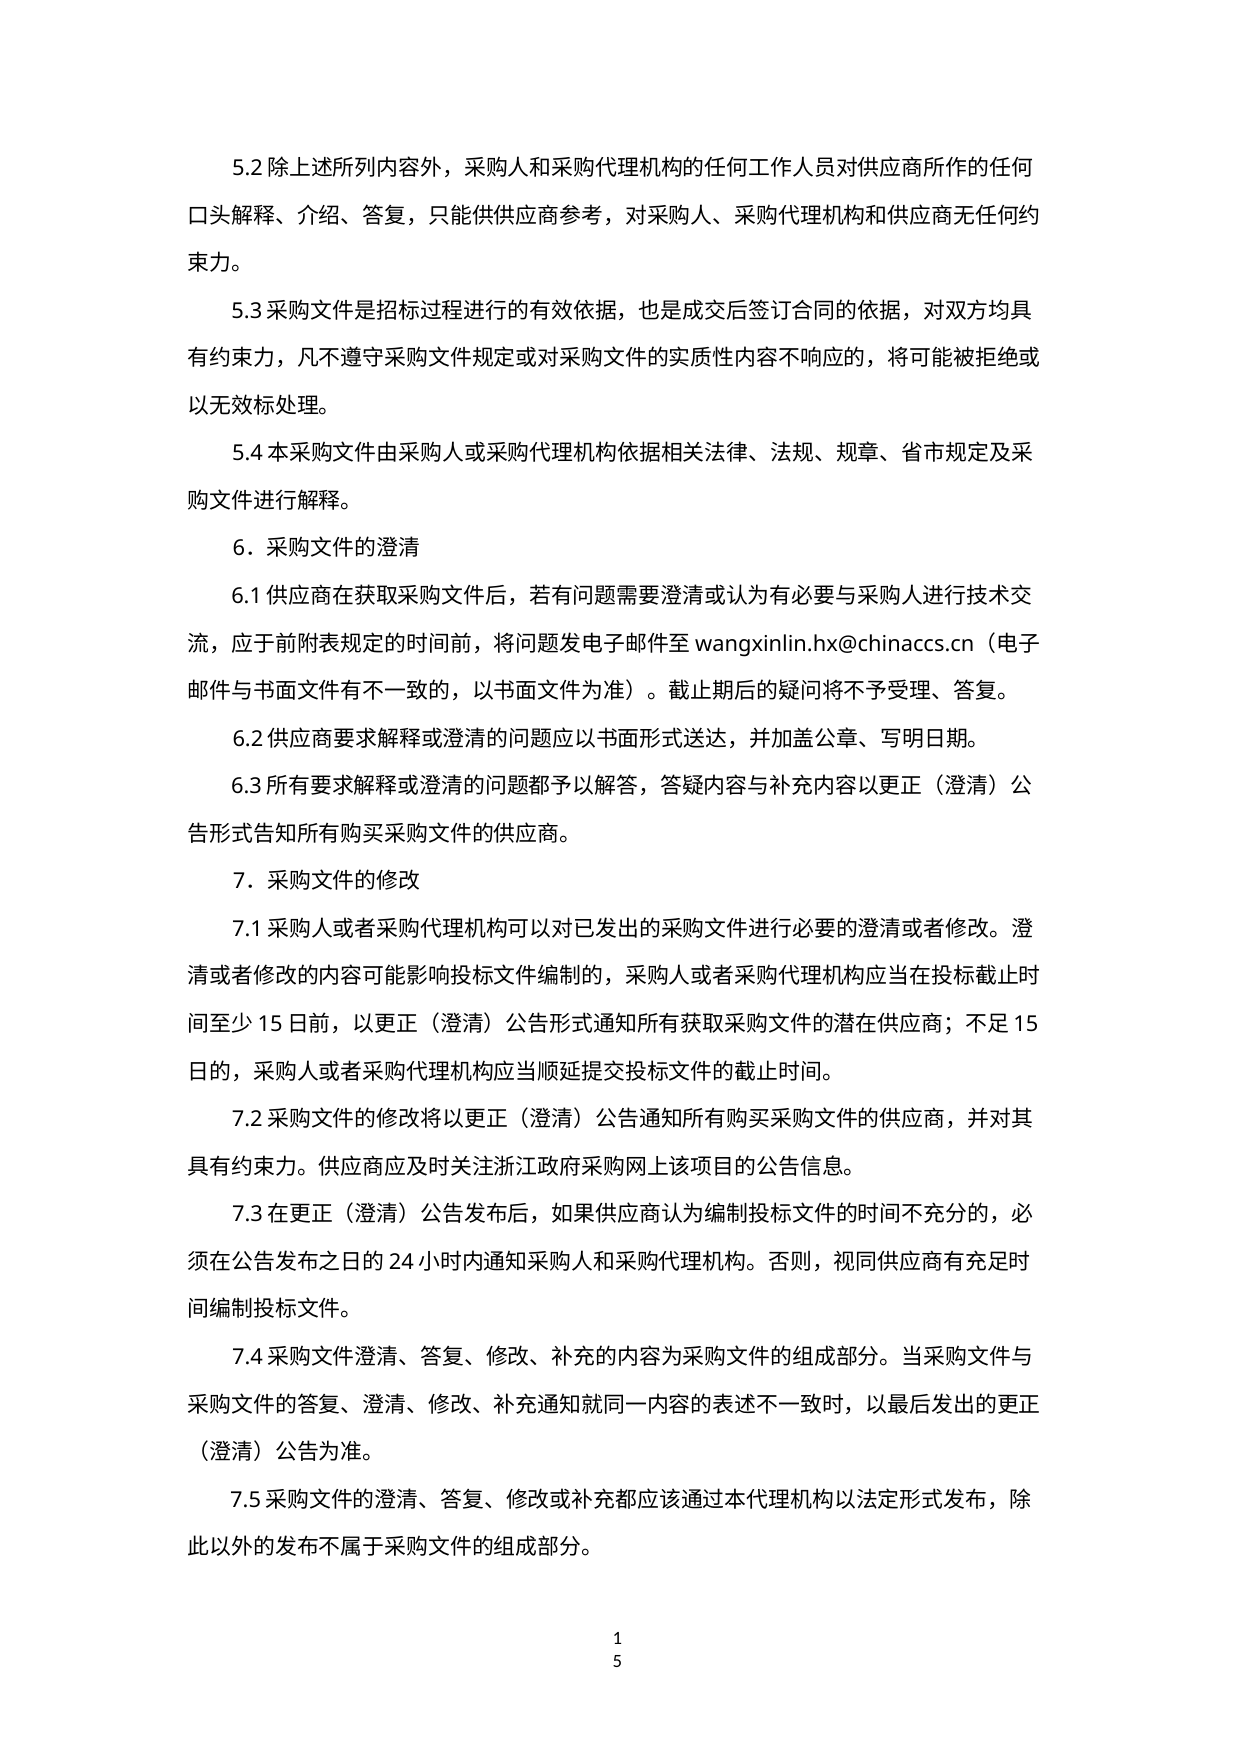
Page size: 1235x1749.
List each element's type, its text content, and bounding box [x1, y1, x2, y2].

text 5.4本采购文件由采购人或采购代理机构依据相关法律、法规、规章、省市规定及采购文件进行解释。 [187, 435, 1047, 514]
text 7.1采购人或者采购代理机构可以对已发出的采购文件进行必要的澄清或者修改。澄清或者修改的内容可能影响投标文件编制的，采购人或者采购代理机构应当在投标截止时间至少15日前，以更正（澄清）公告形式通知所有获取采购文件的潜在供应商；不足15日的，采购人或者采购代理机构应当顺延提交投标文件的截止时间。 [187, 911, 1047, 1085]
text 6．采购文件的澄清 [187, 530, 1047, 562]
text 7.4采购文件澄清、答复、修改、补充的内容为采购文件的组成部分。当采购文件与采购文件的答复、澄清、修改、补充通知就同一内容的表述不一致时，以最后发出的更正（澄清）公告为准。 [187, 1339, 1047, 1466]
text 7．采购文件的修改 [187, 863, 1047, 895]
text 6.1供应商在获取采购文件后，若有问题需要澄清或认为有必要与采购人进行技术交流，应于前附表规定的时间前，将问题发电子邮件至wangxinlin.hx@chinaccs.cn（电子邮件与书面文件有不一致的，以书面文件为准）。截止期后的疑问将不予受理、答复。 [187, 578, 1047, 705]
text 5.3采购文件是招标过程进行的有效依据，也是成交后签订合同的依据，对双方均具有约束力，凡不遵守采购文件规定或对采购文件的实质性内容不响应的，将可能被拒绝或以无效标处理。 [187, 293, 1047, 419]
text 7.3在更正（澄清）公告发布后，如果供应商认为编制投标文件的时间不充分的，必须在公告发布之日的24小时内通知采购人和采购代理机构。否则，视同供应商有充足时间编制投标文件。 [187, 1196, 1047, 1323]
text 7.2采购文件的修改将以更正（澄清）公告通知所有购买采购文件的供应商，并对其具有约束力。供应商应及时关注浙江政府采购网上该项目的公告信息。 [187, 1101, 1047, 1180]
text 6.3所有要求解释或澄清的问题都予以解答，答疑内容与补充内容以更正（澄清）公告形式告知所有购买采购文件的供应商。 [187, 768, 1047, 847]
text 6.2供应商要求解释或澄清的问题应以书面形式送达，并加盖公章、写明日期。 [187, 721, 1047, 752]
text 7.5采购文件的澄清、答复、修改或补充都应该通过本代理机构以法定形式发布，除此以外的发布不属于采购文件的组成部分。 [187, 1482, 1047, 1561]
text 5.2除上述所列内容外，采购人和采购代理机构的任何工作人员对供应商所作的任何口头解释、介绍、答复，只能供供应商参考，对采购人、采购代理机构和供应商无任何约束力。 [187, 150, 1047, 277]
